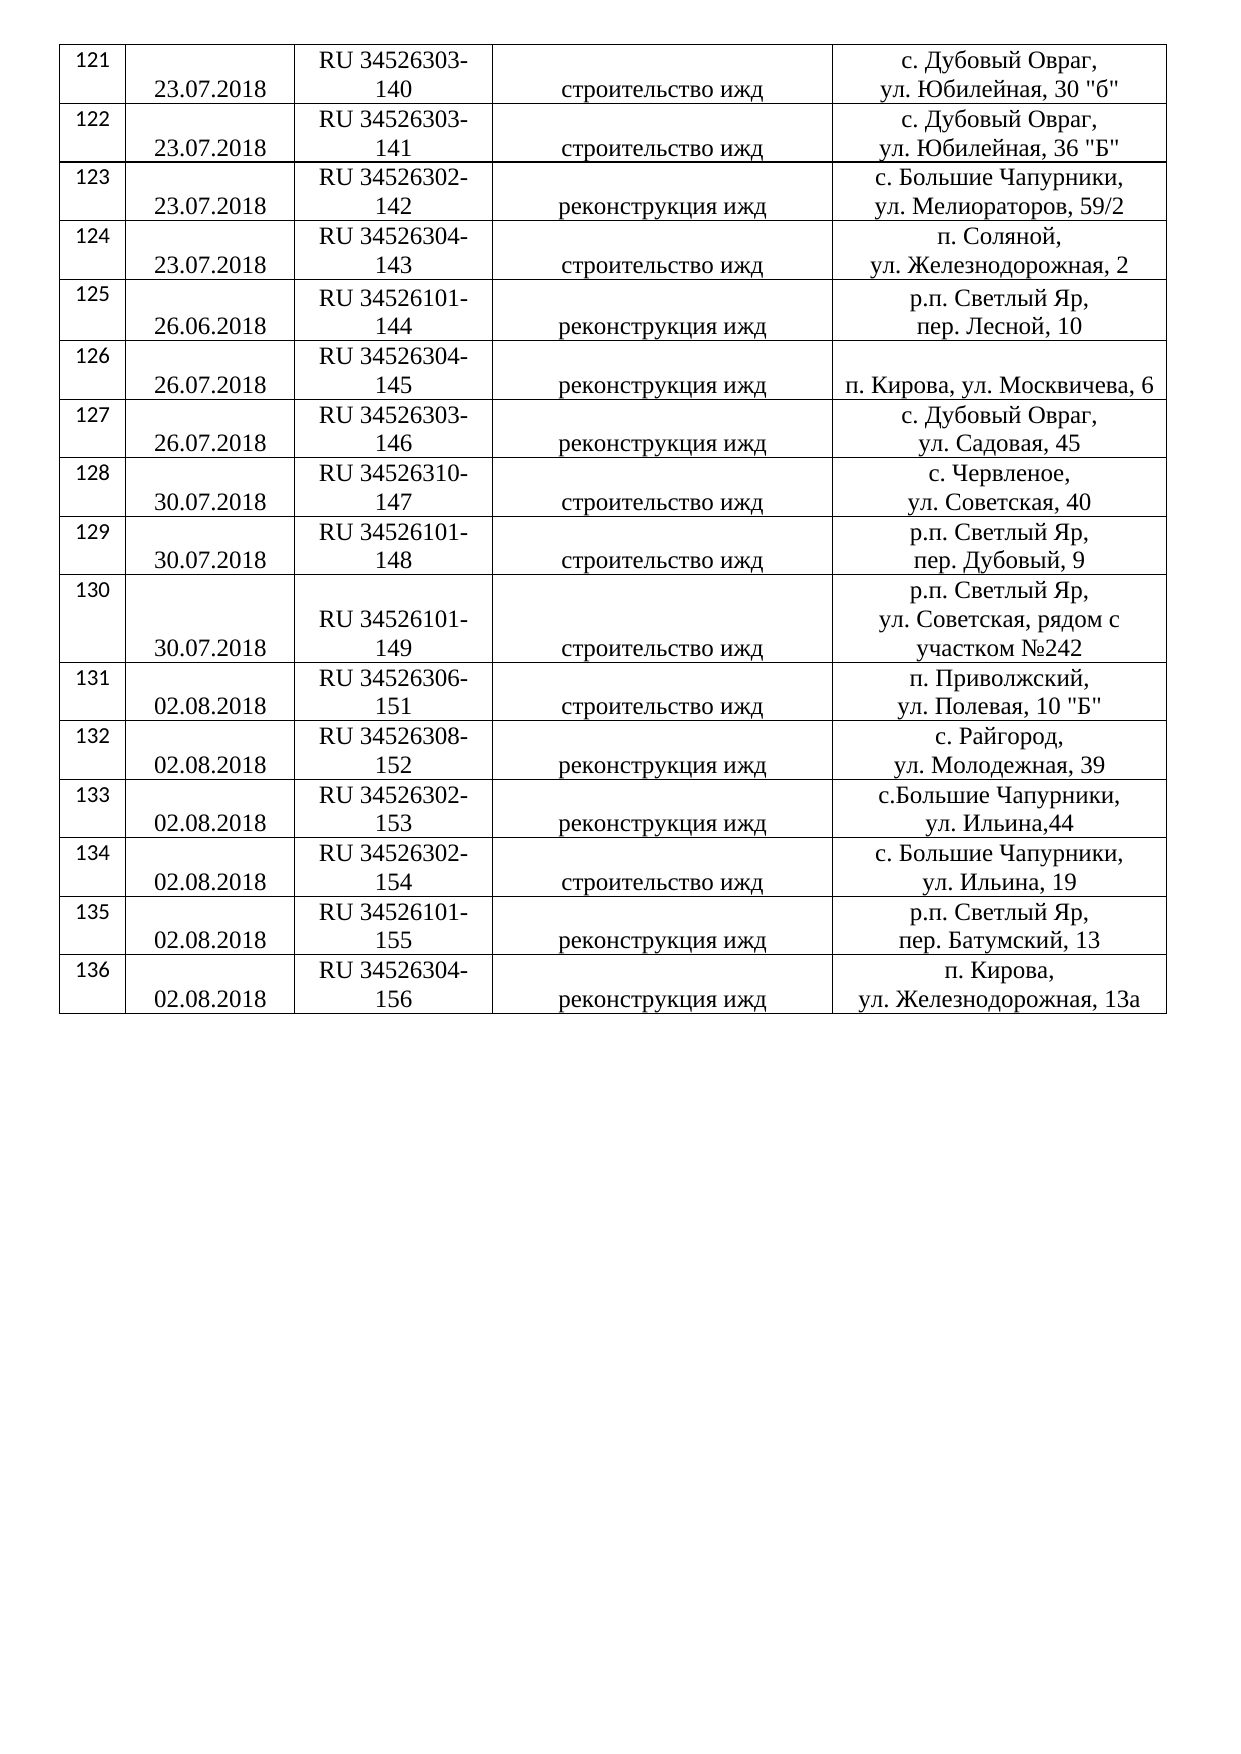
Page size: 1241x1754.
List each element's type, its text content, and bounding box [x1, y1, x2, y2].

table_cell с.Большие Чапурники, ул. Ильина,44 [833, 780, 1166, 837]
table_cell 125 [60, 280, 125, 340]
table_cell строительство ижд [493, 221, 832, 278]
table_cell RU 34526302-142 [295, 163, 492, 220]
table_cell 23.07.2018 [126, 221, 294, 278]
table_cell 26.07.2018 [126, 341, 294, 399]
table_cell RU 34526304-143 [295, 221, 492, 278]
table_cell 02.08.2018 [126, 721, 294, 779]
table_cell строительство ижд [493, 575, 832, 662]
table_cell RU 34526101-155 [295, 897, 492, 954]
table_cell реконструкция ижд [493, 721, 832, 779]
table_cell с. Дубовый Овраг, ул. Садовая, 45 [833, 400, 1166, 457]
table_cell с. Райгород, ул. Молодежная, 39 [833, 721, 1166, 779]
table_cell 132 [60, 721, 125, 779]
table_cell RU 34526306-151 [295, 663, 492, 720]
table_cell 127 [60, 400, 125, 457]
table_cell п. Кирова, ул. Москвичева, 6 [833, 341, 1166, 399]
table_cell реконструкция ижд [493, 780, 832, 837]
table_cell 02.08.2018 [126, 663, 294, 720]
table_cell 30.07.2018 [126, 458, 294, 516]
table_cell р.п. Светлый Яр, пер. Батумский, 13 [833, 897, 1166, 954]
table_cell строительство ижд [493, 838, 832, 896]
table_cell п. Соляной, ул. Железнодорожная, 2 [833, 221, 1166, 278]
table_cell реконструкция ижд [493, 955, 832, 1013]
table_cell строительство ижд [493, 45, 832, 103]
table_cell 30.07.2018 [126, 575, 294, 662]
table_cell 135 [60, 897, 125, 954]
table_cell 26.07.2018 [126, 400, 294, 457]
table_cell р.п. Светлый Яр, пер. Дубовый, 9 [833, 517, 1166, 574]
table_cell п. Приволжский, ул. Полевая, 10 "Б" [833, 663, 1166, 720]
table_cell с. Большие Чапурники, ул. Мелиораторов, 59/2 [833, 163, 1166, 220]
table_cell 02.08.2018 [126, 780, 294, 837]
table_cell 134 [60, 838, 125, 896]
table_cell с. Червленое, ул. Советская, 40 [833, 458, 1166, 516]
table_cell RU 34526101-148 [295, 517, 492, 574]
table_cell 128 [60, 458, 125, 516]
table_cell строительство ижд [493, 663, 832, 720]
table_cell RU 34526302-154 [295, 838, 492, 896]
table_cell 123 [60, 163, 125, 220]
table_cell 122 [60, 104, 125, 161]
table_cell RU 34526101-149 [295, 575, 492, 662]
table_cell 02.08.2018 [126, 897, 294, 954]
table_cell 130 [60, 575, 125, 662]
table_cell 02.08.2018 [126, 955, 294, 1013]
table_cell 124 [60, 221, 125, 278]
table_cell с. Дубовый Овраг, ул. Юбилейная, 36 "Б" [833, 104, 1166, 161]
table_cell RU 34526101-144 [295, 280, 492, 340]
table_cell с. Дубовый Овраг, ул. Юбилейная, 30 "б" [833, 45, 1166, 103]
table_cell RU 34526304-145 [295, 341, 492, 399]
table_cell RU 34526310-147 [295, 458, 492, 516]
table_cell р.п. Светлый Яр, пер. Лесной, 10 [833, 280, 1166, 340]
table_cell RU 34526303-140 [295, 45, 492, 103]
table_cell реконструкция ижд [493, 400, 832, 457]
table_cell 131 [60, 663, 125, 720]
table_cell RU 34526302-153 [295, 780, 492, 837]
table_cell 26.06.2018 [126, 280, 294, 340]
table_cell 30.07.2018 [126, 517, 294, 574]
table_cell р.п. Светлый Яр, ул. Советская, рядом с участком №242 [833, 575, 1166, 662]
table_cell RU 34526308-152 [295, 721, 492, 779]
table_cell 02.08.2018 [126, 838, 294, 896]
table_cell строительство ижд [493, 517, 832, 574]
table_cell 133 [60, 780, 125, 837]
table_cell реконструкция ижд [493, 341, 832, 399]
table_cell строительство ижд [493, 104, 832, 161]
table_cell RU 34526303-146 [295, 400, 492, 457]
table_cell 136 [60, 955, 125, 1013]
table_cell RU 34526304-156 [295, 955, 492, 1013]
table_cell 126 [60, 341, 125, 399]
table_cell RU 34526303-141 [295, 104, 492, 161]
table_cell 23.07.2018 [126, 104, 294, 161]
table_cell 23.07.2018 [126, 163, 294, 220]
table_cell п. Кирова, ул. Железнодорожная, 13а [833, 955, 1166, 1013]
table_cell реконструкция ижд [493, 280, 832, 340]
table_cell 121 [60, 45, 125, 103]
table_cell реконструкция ижд [493, 163, 832, 220]
table_cell строительство ижд [493, 458, 832, 516]
table_cell реконструкция ижд [493, 897, 832, 954]
table_cell с. Большие Чапурники, ул. Ильина, 19 [833, 838, 1166, 896]
table_cell 23.07.2018 [126, 45, 294, 103]
table_cell 129 [60, 517, 125, 574]
